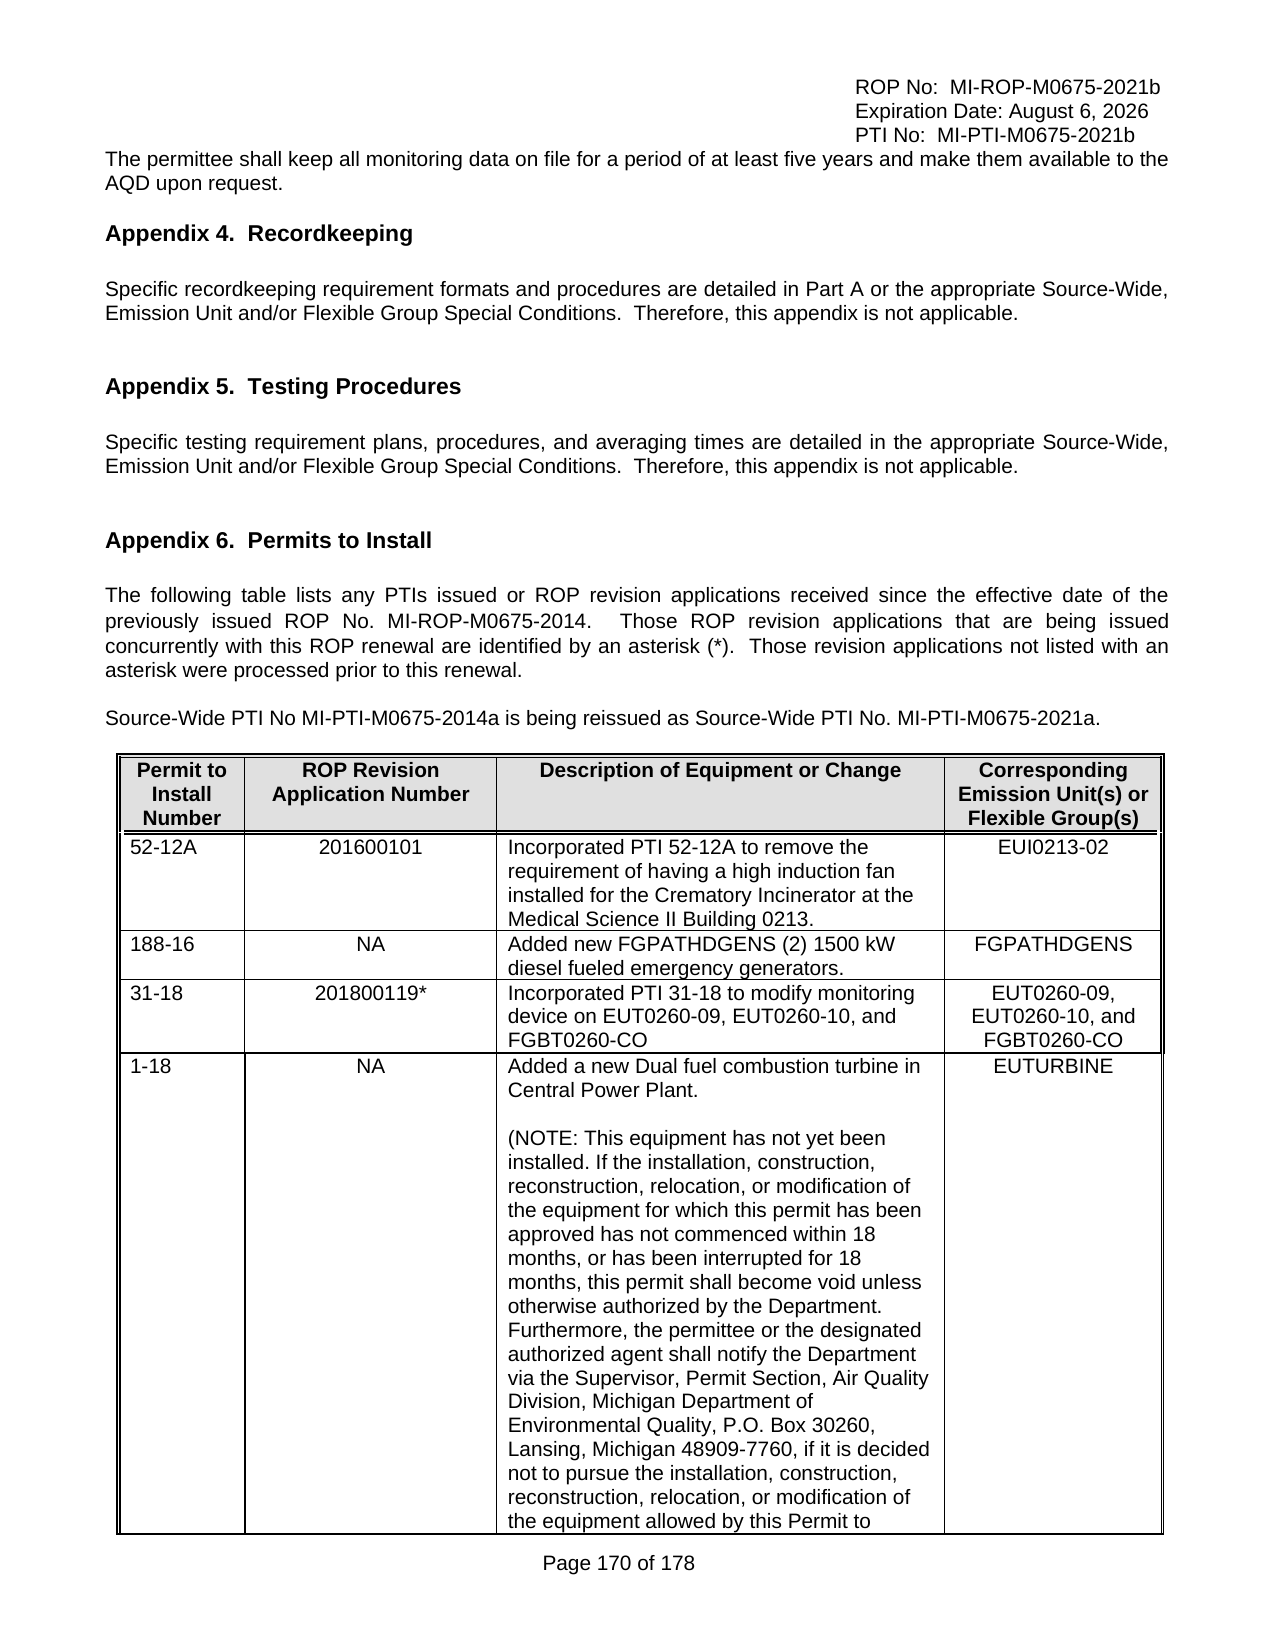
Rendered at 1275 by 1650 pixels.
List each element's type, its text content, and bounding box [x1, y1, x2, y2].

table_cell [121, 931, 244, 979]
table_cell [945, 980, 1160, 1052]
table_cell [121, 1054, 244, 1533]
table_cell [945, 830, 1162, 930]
text The permittee shall keep all monitoring data on file for a period of at least five years and make them available to the AQD upon request. [105, 147, 1170, 195]
subtitle Appendix 5. Testing Procedures [105, 373, 1170, 399]
text The following table lists any PTIs issued or ROP revision applications received since the effective date of the previously issued ROP No. MI-ROP-M0675-2014. Those ROP revision applications that are being issued concurrently with this ROP renewal are identified by an asterisk (*). Those revision applications not listed with an asterisk were processed prior to this renewal. [105, 583, 1170, 681]
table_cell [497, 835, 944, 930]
text Source-Wide PTI No MI-PTI-M0675-2014a is being reissued as Source-Wide PTI No. MI-PTI-M0675-2021a. [105, 705, 1170, 729]
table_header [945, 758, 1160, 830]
text Specific recordkeeping requirement formats and procedures are detailed in Part A or the appropriate Source-Wide, Emission Unit and/or Flexible Group Special Conditions. Therefore, this appendix is not applicable. [105, 276, 1170, 324]
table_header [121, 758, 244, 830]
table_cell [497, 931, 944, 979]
subtitle Appendix 6. Permits to Install [105, 527, 1170, 553]
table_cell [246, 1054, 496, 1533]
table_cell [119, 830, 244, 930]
text Specific testing requirement plans, procedures, and averaging times are detailed in the appropriate Source-Wide, Emission Unit and/or Flexible Group Special Conditions. Therefore, this appendix is not applicable. [105, 430, 1170, 478]
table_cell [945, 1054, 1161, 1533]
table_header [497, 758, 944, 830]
subtitle Appendix 4. Recordkeeping [105, 220, 1170, 246]
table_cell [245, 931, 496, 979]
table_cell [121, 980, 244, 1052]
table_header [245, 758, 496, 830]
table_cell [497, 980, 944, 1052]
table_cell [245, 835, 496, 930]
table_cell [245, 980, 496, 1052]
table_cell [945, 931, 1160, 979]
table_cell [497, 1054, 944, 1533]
